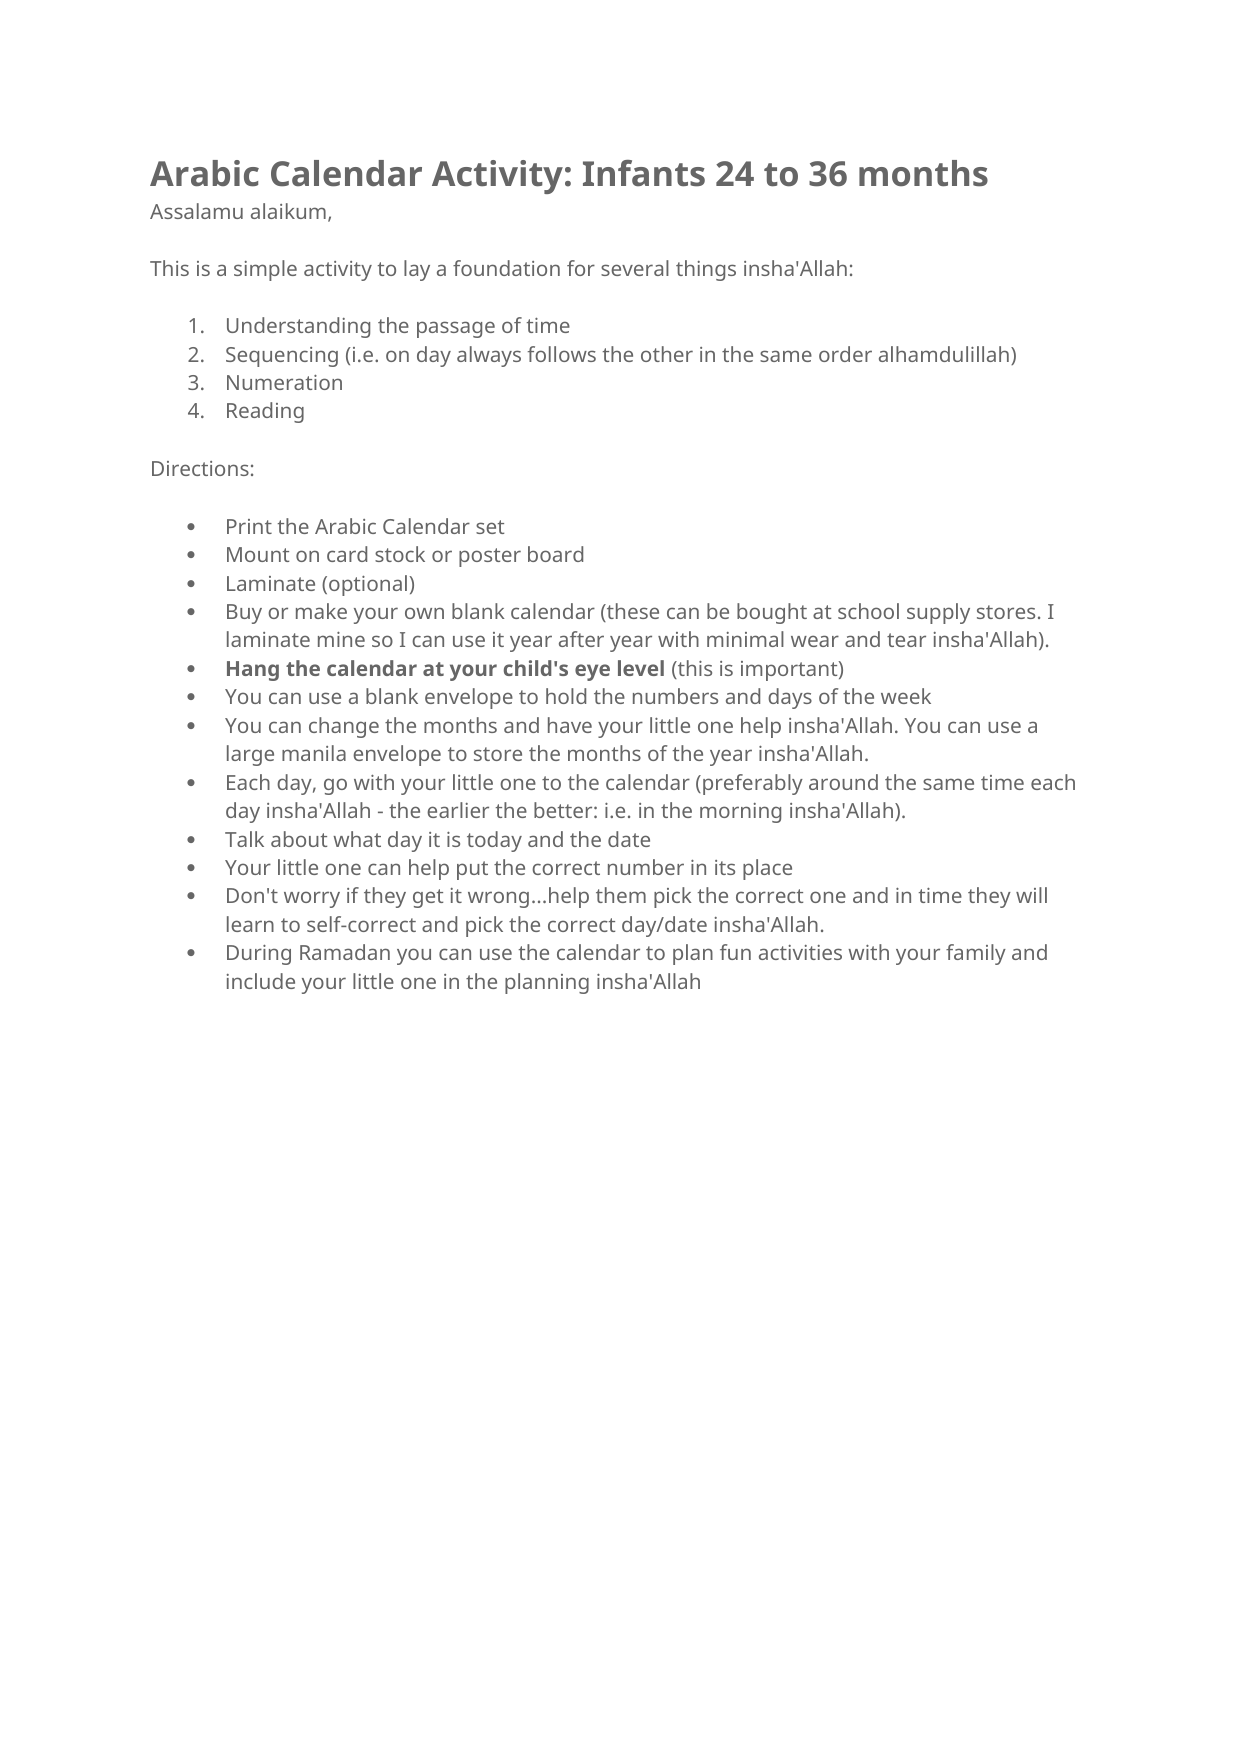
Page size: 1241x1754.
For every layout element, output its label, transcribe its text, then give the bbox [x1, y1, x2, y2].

list Understanding the passage of time [187, 311, 1090, 340]
list Reading [187, 397, 1090, 425]
list Print the Arabic Calendar set [187, 512, 1090, 540]
list Don't worry if they get it wrong...help them pick the correct one and in time they will learn to self-correct and pick the correct day/date insha'Allah. [187, 882, 1090, 938]
list Laminate (optional) [187, 569, 1090, 597]
list Numeration [187, 368, 1090, 397]
list Talk about what day it is today and the date [187, 825, 1090, 853]
text Arabic Calendar Activity: Infants 24 to 36 months [150, 150, 1090, 197]
text Assalamu alaikum, This is a simple activity to lay a foundation for several things insha'Allah: [150, 197, 1090, 282]
list Your little one can help put the correct number in its place [187, 853, 1090, 882]
list During Ramadan you can use the calendar to plan fun activities with your family and include your little one in the planning insha'Allah [187, 938, 1090, 995]
list You can change the months and have your little one help insha'Allah. You can use a large manila envelope to store the months of the year insha'Allah. [187, 711, 1090, 768]
list Buy or make your own blank calendar (these can be bought at school supply stores. I laminate mine so I can use it year after year with minimal wear and tear insha'Allah). [187, 597, 1090, 654]
text Directions: [150, 454, 1090, 483]
list Hang the calendar at your child's eye level (this is important) [187, 654, 1090, 682]
list Sequencing (i.e. on day always follows the other in the same order alhamdulillah) [187, 340, 1090, 368]
list You can use a blank envelope to hold the numbers and days of the week [187, 682, 1090, 711]
list Each day, go with your little one to the calendar (preferably around the same time each day insha'Allah - the earlier the better: i.e. in the morning insha'Allah). [187, 768, 1090, 825]
list Mount on card stock or poster board [187, 540, 1090, 569]
